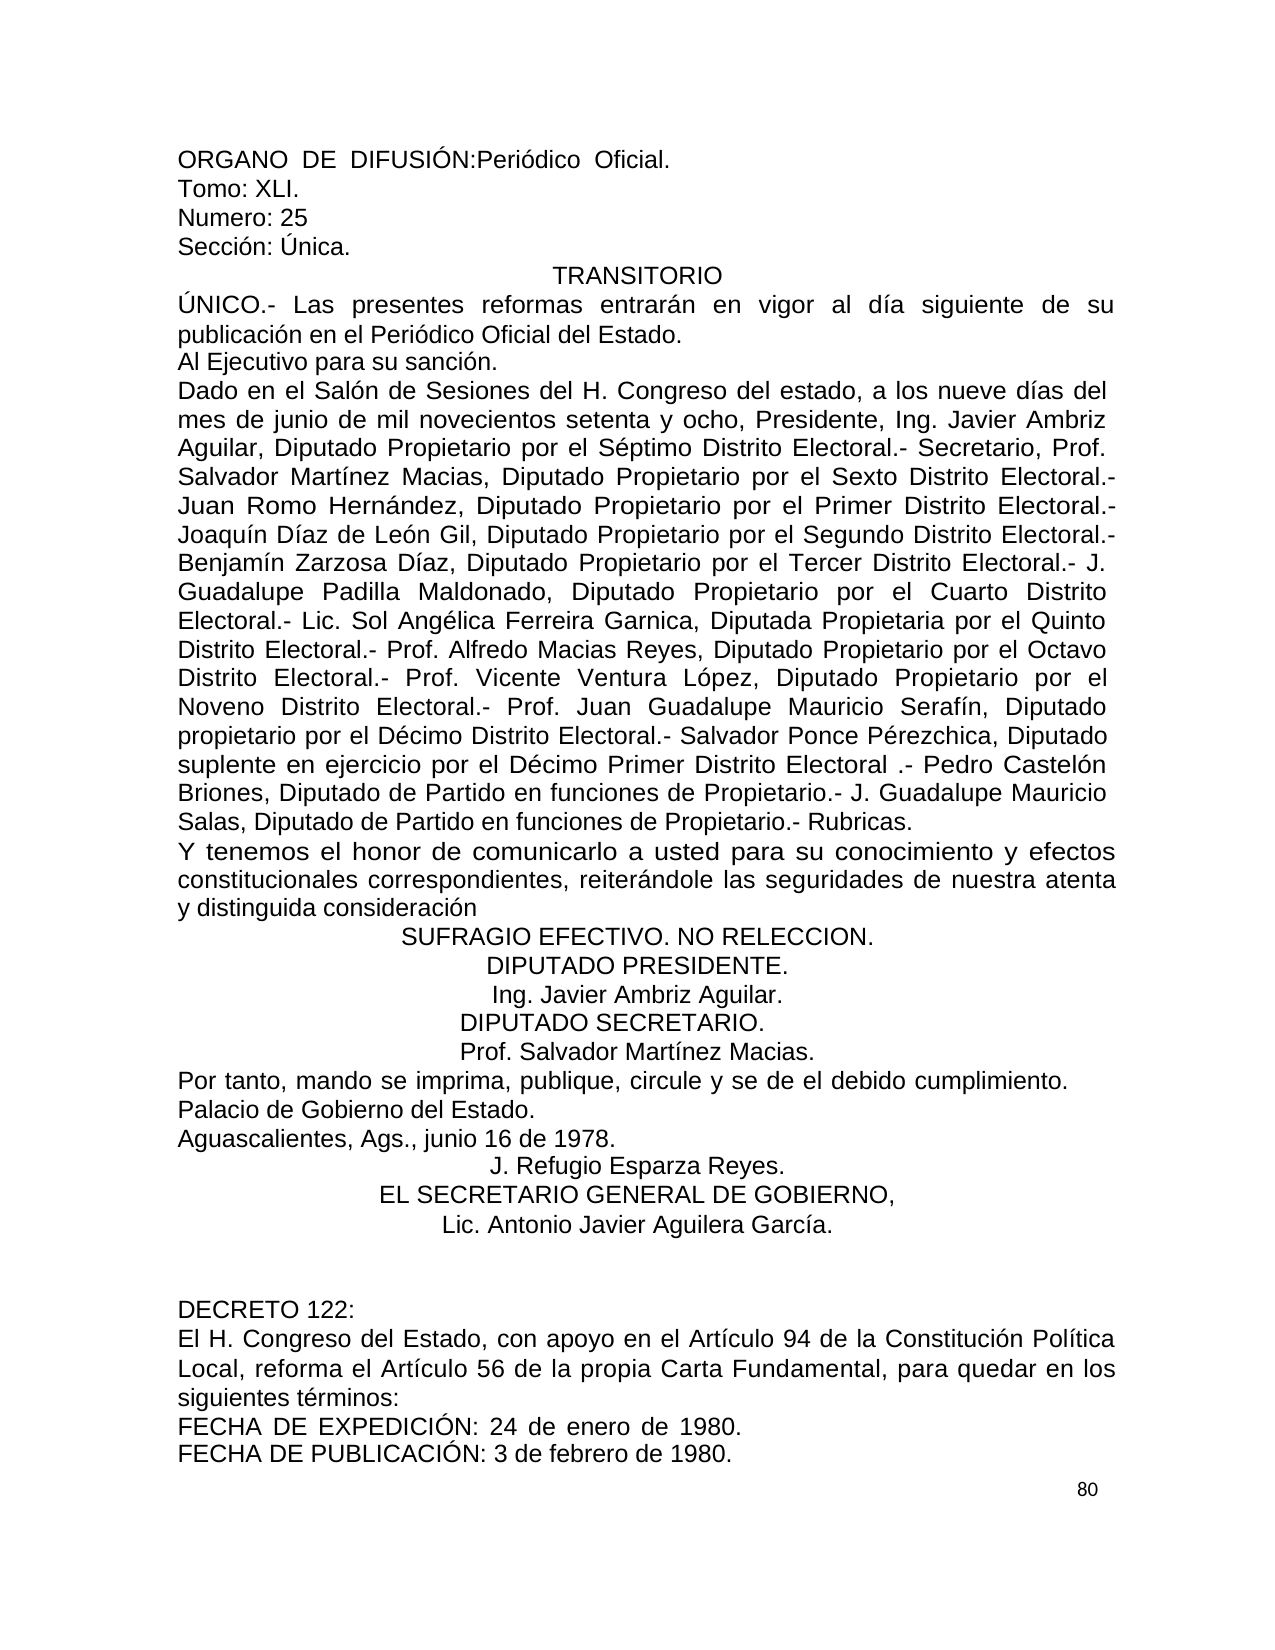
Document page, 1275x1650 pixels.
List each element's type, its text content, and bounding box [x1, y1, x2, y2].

text Y tenemos el honor de comunicarlo a usted para su conocimiento y efectos constitucionales correspondientes, reiterándole las seguridades de nuestra atenta y distinguida consideración [177, 837, 1118, 922]
text Dado en el Salón de Sesiones del H. Congreso del estado, a los nueve días del mes de junio de mil novecientos setenta y ocho, Presidente, Ing. Javier Ambriz Aguilar, Diputado Propietario por el Séptimo Distrito Electoral.- Secretario, Prof. Salvador Martínez Macias, Diputado Propietario por el Sexto Distrito Electoral.-Juan Romo Hernández, Diputado Propietario por el Primer Distrito Electoral.-Joaquín Díaz de León Gil, Diputado Propietario por el Segundo Distrito Electoral.-Benjamín Zarzosa Díaz, Diputado Propietario por el Tercer Distrito Electoral.- J. Guadalupe Padilla Maldonado, Diputado Propietario por el Cuarto Distrito Electoral.- Lic. Sol Angélica Ferreira Garnica, Diputada Propietaria por el Quinto Distrito Electoral.- Prof. Alfredo Macias Reyes, Diputado Propietario por el Octavo Distrito Electoral.- Prof. Vicente Ventura López, Diputado Propietario por el Noveno Distrito Electoral.- Prof. Juan Guadalupe Mauricio Serafín, Diputado propietario por el Décimo Distrito Electoral.- Salvador Ponce Pérezchica, Diputado suplente en ejercicio por el Décimo Primer Distrito Electoral .- Pedro Castelón Briones, Diputado de Partido en funciones de Propietario.- J. Guadalupe Mauricio Salas, Diputado de Partido en funciones de Propietario.- Rubricas. [177, 376, 1118, 836]
text J. Refugio Esparza Reyes. [489, 1153, 1275, 1180]
text FECHA DE EXPEDICIÓN: 24 de enero de 1980. FECHA DE PUBLICACIÓN: 3 de febrero de 1980. [177, 1414, 753, 1468]
text Ing. Javier Ambriz Aguilar. DIPUTADO SECRETARIO. Prof. Salvador Martínez Macias. [459, 981, 835, 1066]
text TRANSITORIO [552, 262, 1275, 291]
text EL SECRETARIO GENERAL DE GOBIERNO, Lic. Antonio Javier Aguilera García. [379, 1181, 916, 1239]
text ÚNICO.- Las presentes reformas entrarán en vigor al día siguiente de su publicación en el Periódico Oficial del Estado. [177, 291, 1118, 349]
text El H. Congreso del Estado, con apoyo en el Artículo 94 de la Constitución Política Local, reforma el Artículo 56 de la propia Carta Fundamental, para quedar en los siguientes términos: [177, 1324, 1117, 1412]
text Aguascalientes, Ags., junio 16 de 1978. [177, 1124, 1275, 1153]
text SUFRAGIO EFECTIVO. NO RELECCION. DIPUTADO PRESIDENTE. [401, 922, 894, 980]
text DECRETO 122: [177, 1296, 1275, 1324]
text ORGANO DE DIFUSIÓN:Periódico Oficial. Tomo: XLI. [177, 145, 671, 203]
text Sección: Única. [177, 233, 1275, 261]
text 80 [1077, 1477, 1275, 1501]
text Al Ejecutivo para su sanción. [177, 349, 1275, 376]
text Numero: 25 [177, 203, 1275, 232]
text Por tanto, mando se imprima, publique, circule y se de el debido cumplimiento. Palacio de Gobierno del Estado. [177, 1066, 1070, 1124]
